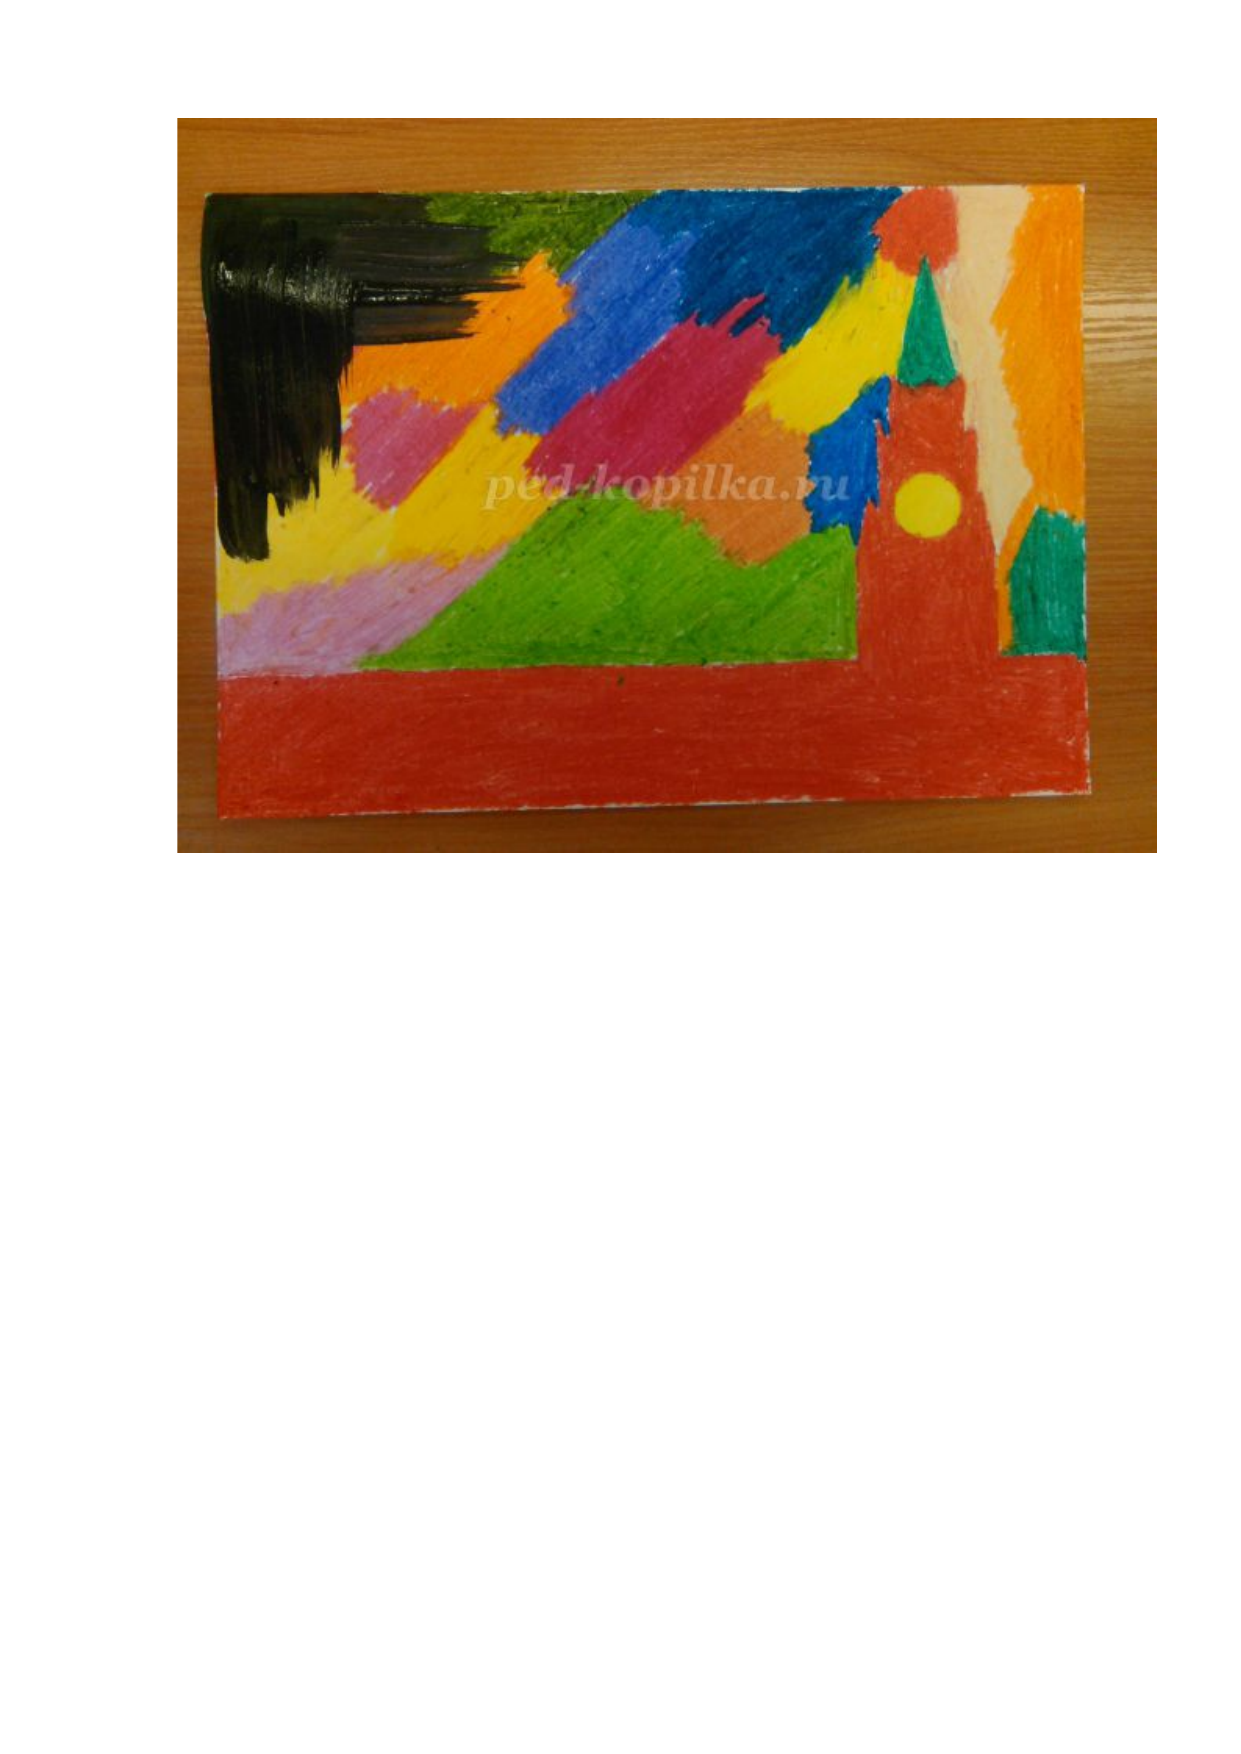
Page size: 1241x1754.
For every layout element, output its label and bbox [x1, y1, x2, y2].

picture [177, 118, 1157, 853]
